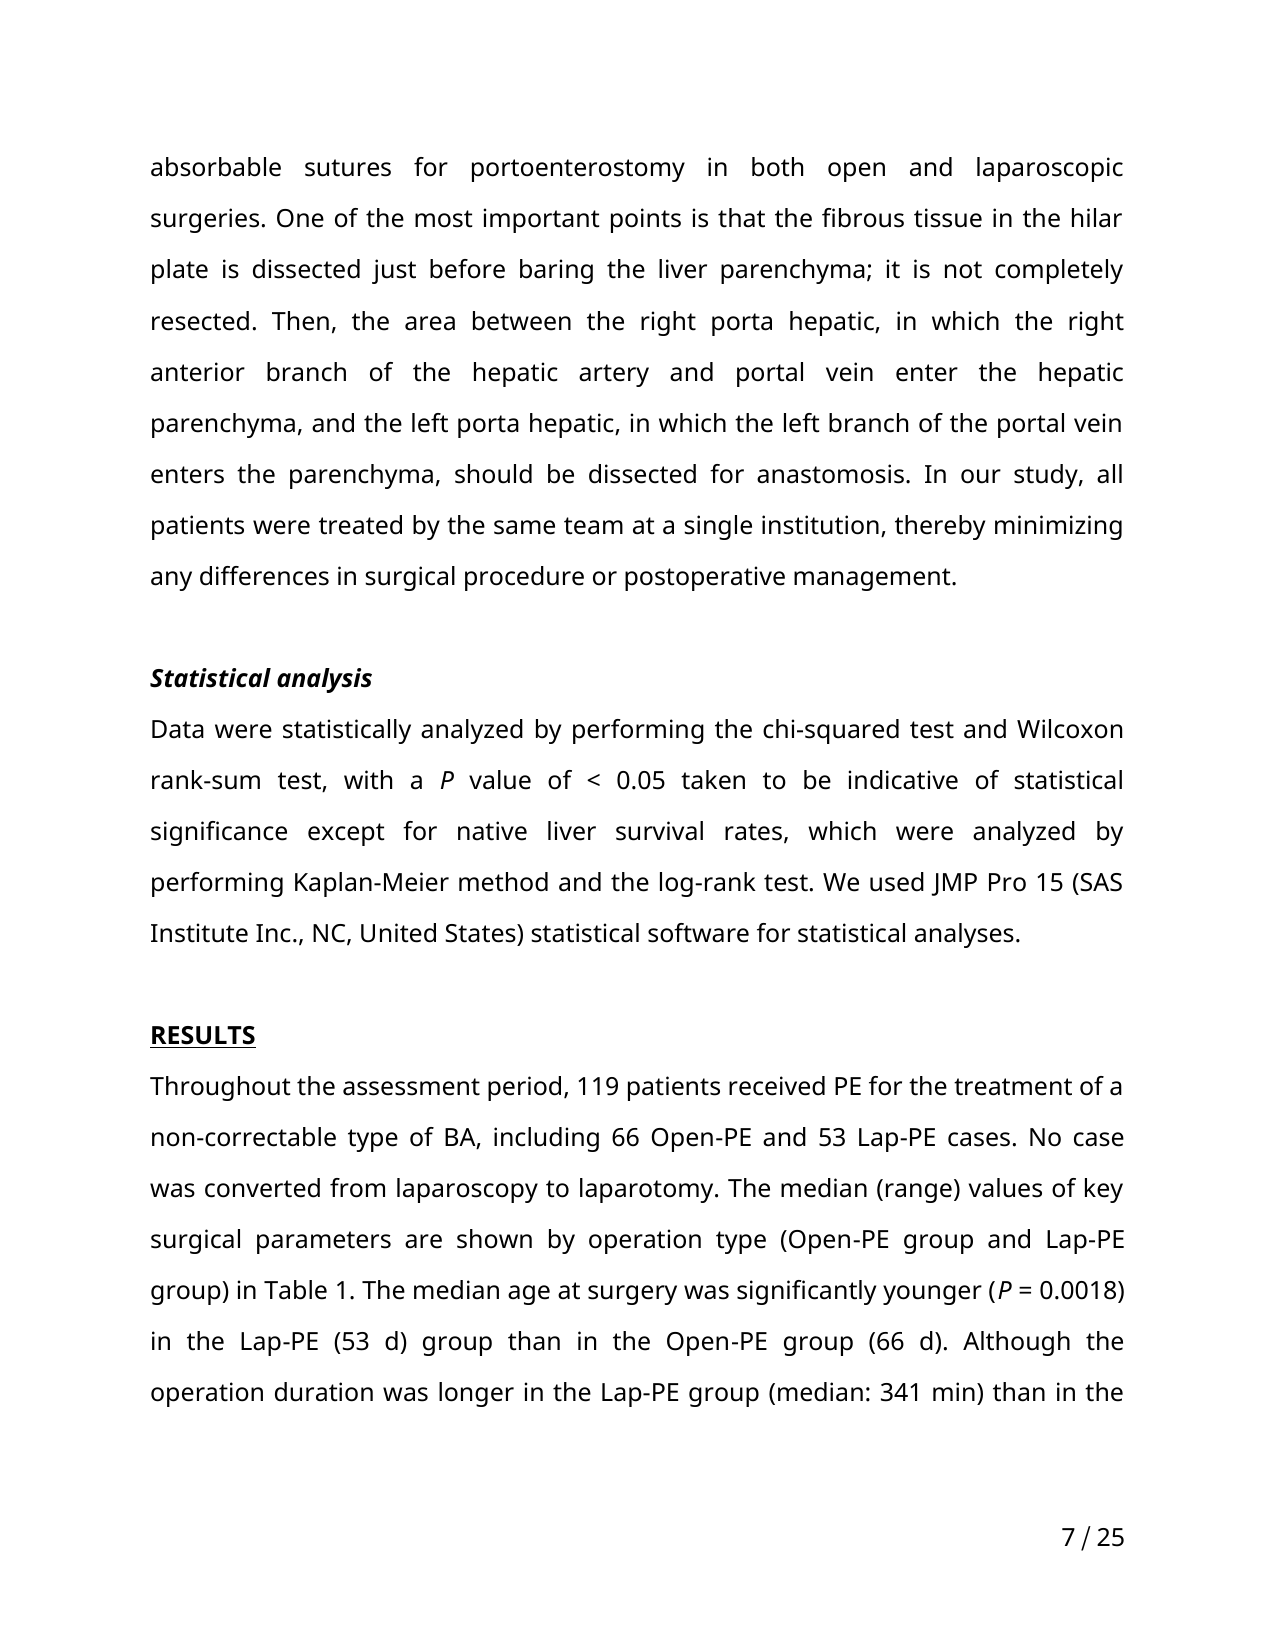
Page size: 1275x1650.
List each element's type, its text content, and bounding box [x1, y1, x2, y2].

text Data were statistically analyzed by performing the chi-squared test and Wilcoxon rank-sum test, with a p value of < 0.05 taken to be indicative of statistical significance except for native liver survival rates, which were analyzed by performing Kaplan-Meier method and the log-rank test. We used JMP Pro 15 (SAS Institute Inc., NC, United States) statistical software for statistical analyses. [150, 711, 1125, 950]
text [150, 1069, 1125, 1409]
text RESULTS [150, 1018, 1125, 1052]
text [150, 150, 1125, 592]
text Statistical analysis [150, 660, 1125, 694]
